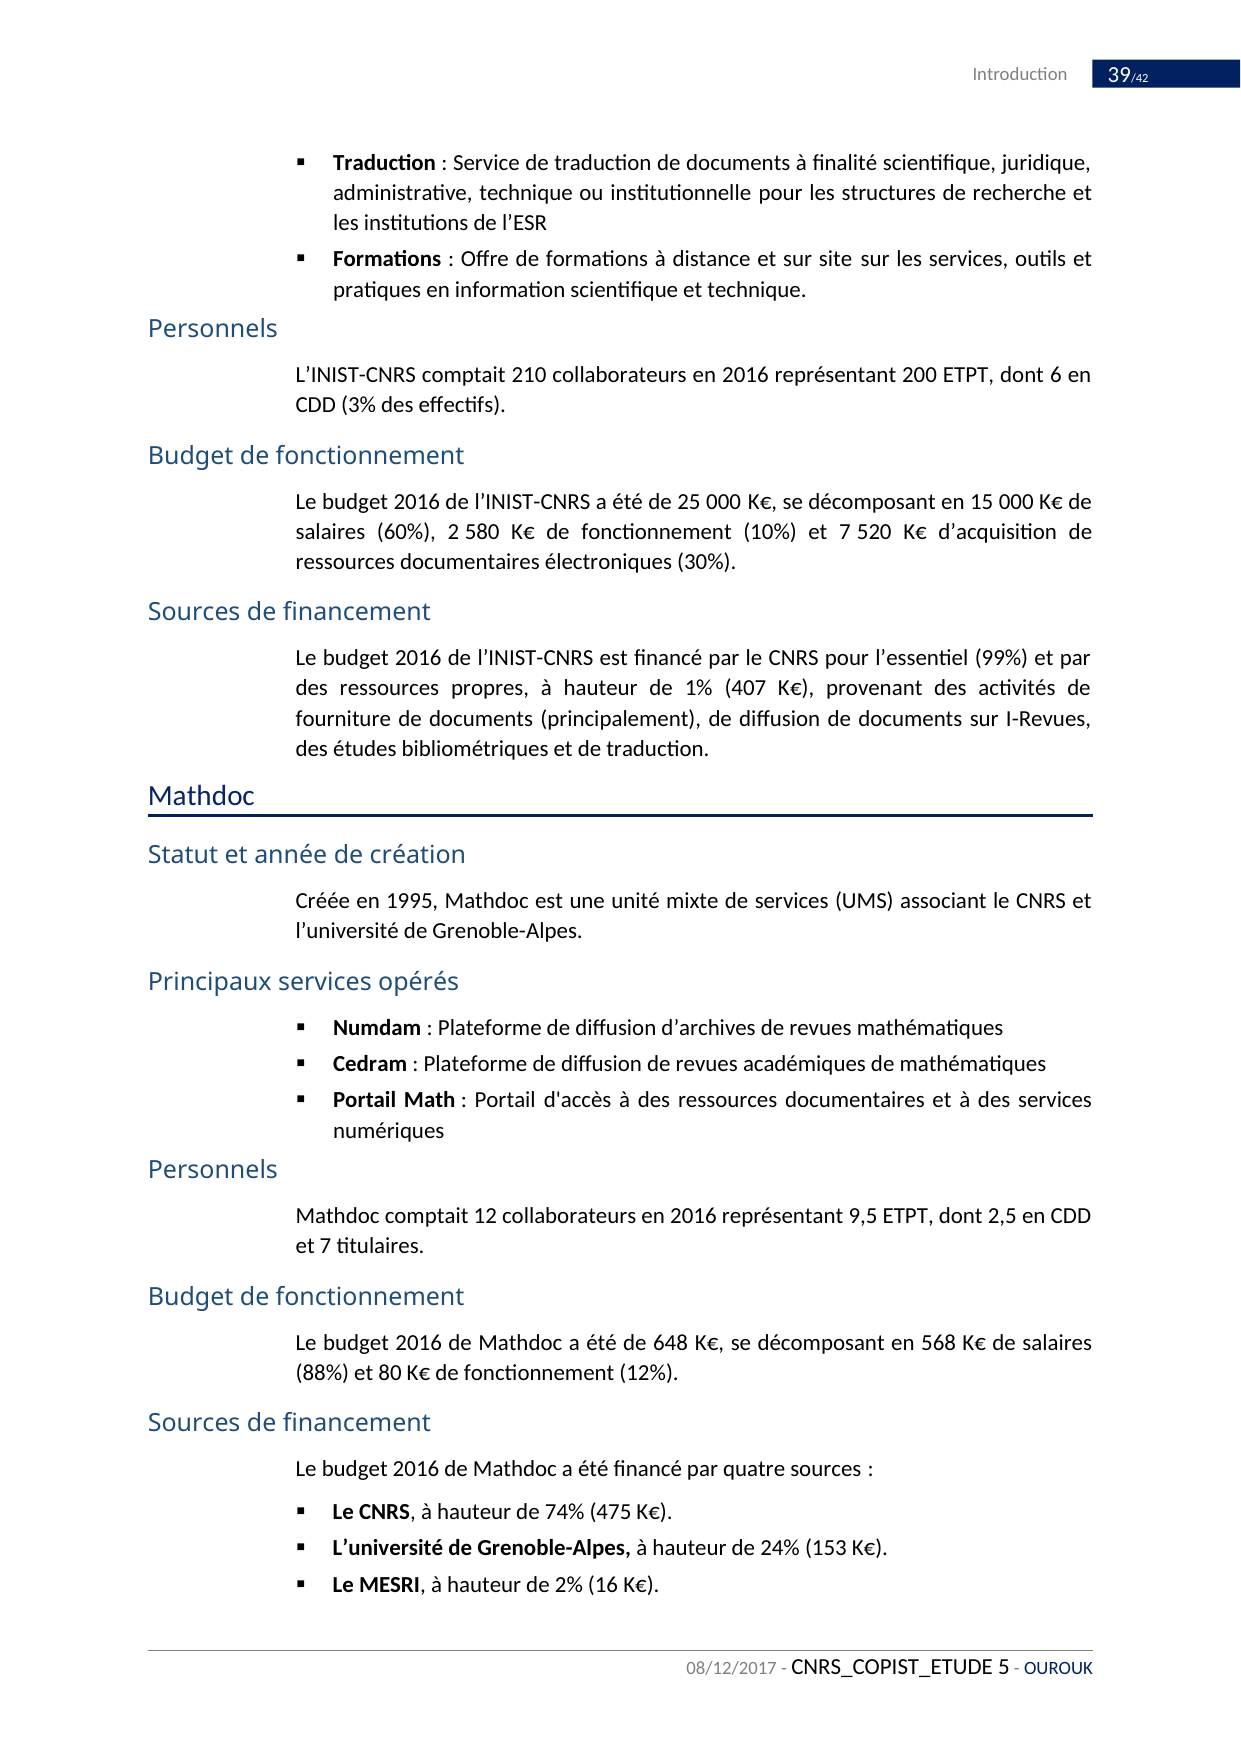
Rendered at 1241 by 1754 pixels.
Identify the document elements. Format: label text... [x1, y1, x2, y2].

list Cedram : Plateforme de diffusion de revues académiques de mathématiques [295, 1049, 1093, 1077]
list Créée en 1995, Mathdoc est une unité mixte de services (UMS) associant le CNRS et l’université de Grenoble-Alpes. [295, 886, 1093, 944]
subtitle Budget de fonctionnement [148, 437, 1093, 472]
subtitle Principaux services opérés [148, 963, 1093, 997]
subtitle Budget de fonctionnement [148, 1278, 1093, 1313]
list L’INIST-CNRS comptait 210 collaborateurs en 2016 représentant 200 ETPT, dont 6 en CDD (3% des effectifs). [295, 360, 1093, 419]
subtitle Mathdoc [148, 777, 1093, 814]
subtitle Personnels [148, 311, 1093, 345]
list Formations : Offre de formations à distance et sur site sur les services, outils et pratiques en information scientifique et technique. [295, 244, 1093, 303]
subtitle Sources de financement [148, 594, 1093, 628]
list Le CNRS, à hauteur de 74% (475 K€). [295, 1497, 1093, 1525]
list Numdam : Plateforme de diffusion d’archives de revues mathématiques [295, 1013, 1093, 1041]
list Traduction : Service de traduction de documents à finalité scientifique, juridique, administrative, technique ou institutionnelle pour les structures de recherche et les institutions de l’ESR [295, 148, 1093, 236]
subtitle Personnels [148, 1152, 1093, 1186]
list Le budget 2016 de Mathdoc a été de 648 K€, se décomposant en 568 K€ de salaires (88%) et 80 K€ de fonctionnement (12%). [295, 1328, 1093, 1386]
list Le budget 2016 de l’INIST-CNRS a été de 25 000 K€, se décomposant en 15 000 K€ de salaires (60%), 2 580 K€ de fonctionnement (10%) et 7 520 K€ d’acquisition de ressources documentaires électroniques (30%). [295, 487, 1093, 575]
subtitle Statut et année de création [148, 837, 1093, 871]
list Portail Math : Portail d'accès à des ressources documentaires et à des services numériques [295, 1086, 1093, 1144]
subtitle Sources de financement [148, 1405, 1093, 1439]
list Mathdoc comptait 12 collaborateurs en 2016 représentant 9,5 ETPT, dont 2,5 en CDD et 7 titulaires. [295, 1201, 1093, 1260]
list Le budget 2016 de l’INIST-CNRS est financé par le CNRS pour l’essentiel (99%) et par des ressources propres, à hauteur de 1% (407 K€), provenant des activités de fourniture de documents (principalement), de diffusion de documents sur I-Revues, des études bibliométriques et de traduction. [295, 643, 1093, 762]
list Le MESRI, à hauteur de 2% (16 K€). [295, 1570, 1093, 1598]
list L’université de Grenoble-Alpes, à hauteur de 24% (153 K€). [295, 1533, 1093, 1561]
list Le budget 2016 de Mathdoc a été financé par quatre sources : [295, 1454, 1093, 1482]
